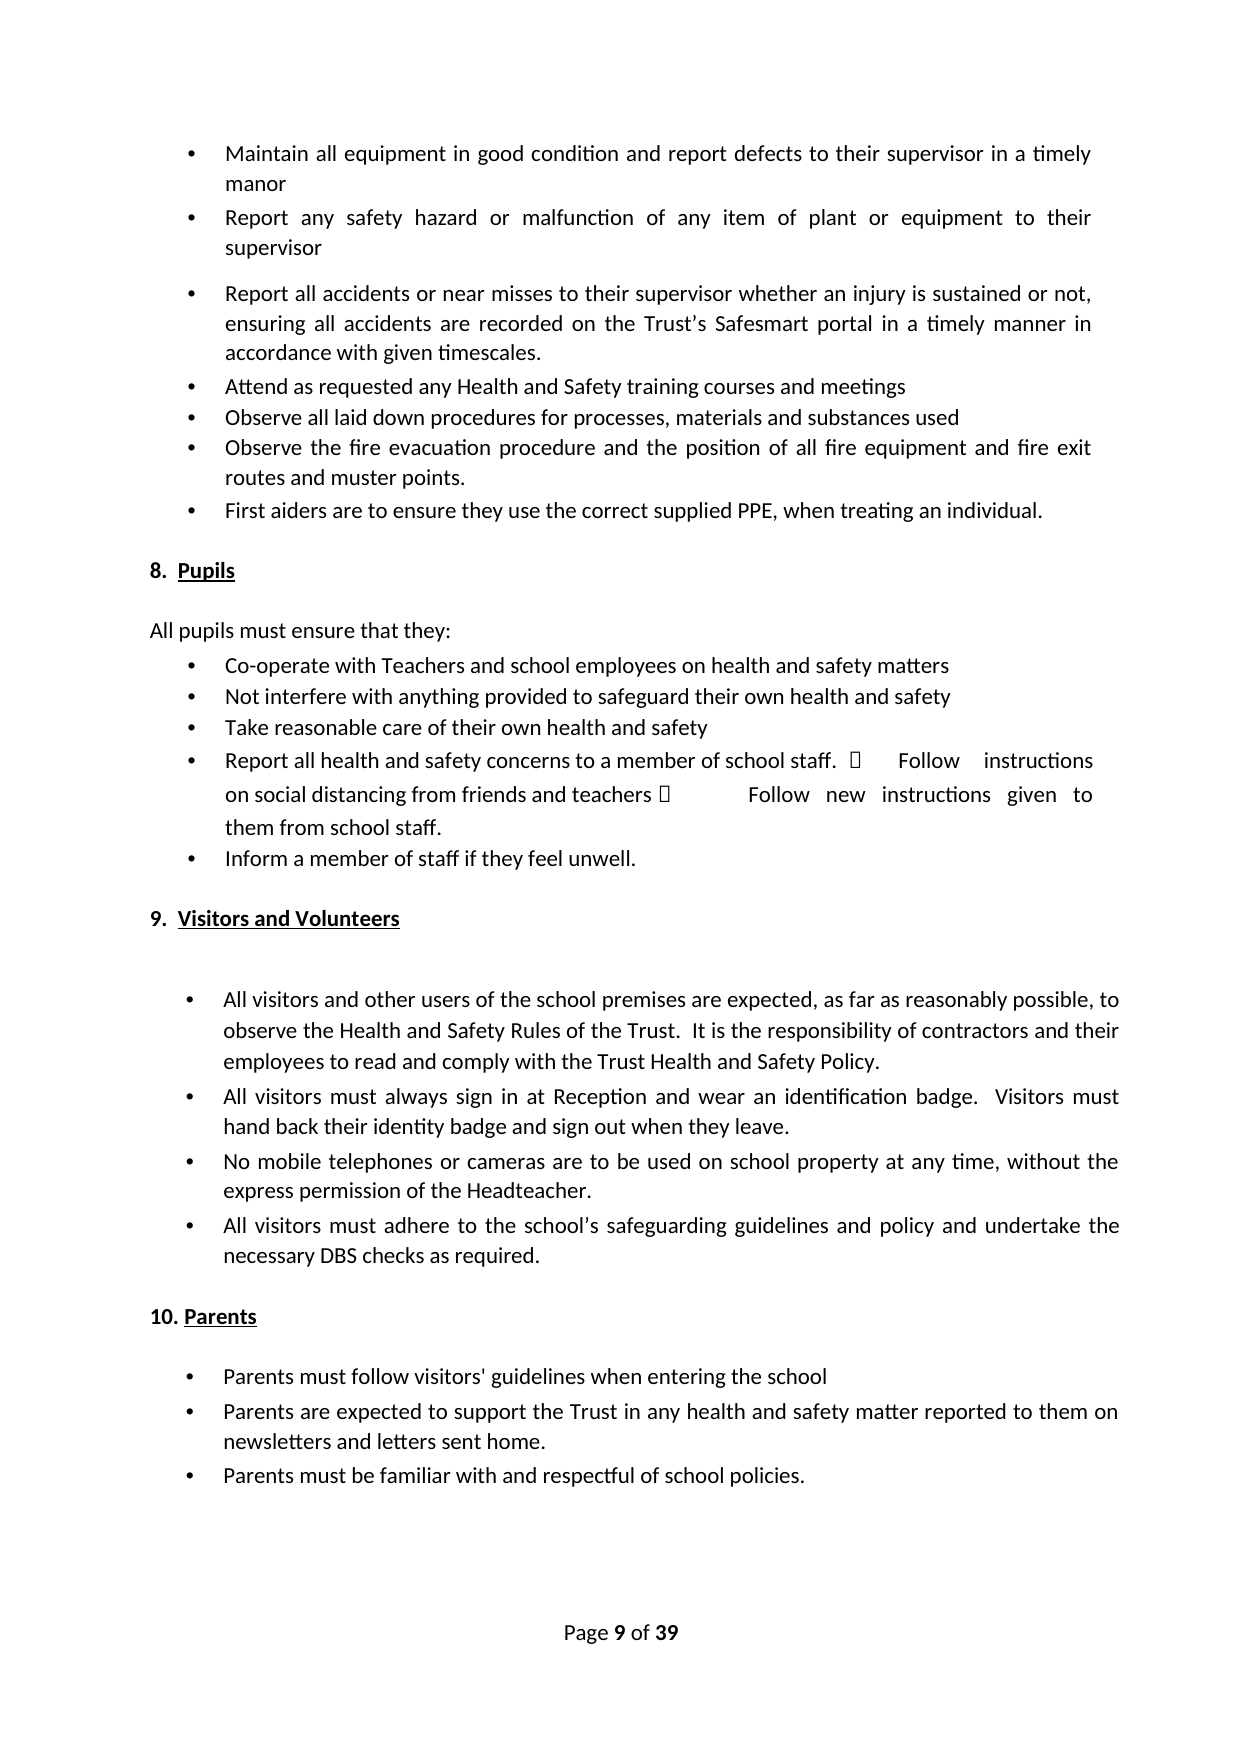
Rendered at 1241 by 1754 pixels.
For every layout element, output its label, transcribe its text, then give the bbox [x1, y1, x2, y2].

list Attend as requested any Health and Safety training courses and meetings [187, 372, 1093, 400]
list Parents are expected to support the Trust in any health and safety matter reported to them on newsletters and letters sent home. [186, 1397, 1121, 1455]
list Report all health and safety concerns to a member of school staff.  Follow instructions on social distancing from friends and teachers  Follow new instructions given to them from school staff. [187, 744, 1093, 841]
list No mobile telephones or cameras are to be used on school property at any time, without the express permission of the Headteacher. [186, 1147, 1121, 1204]
list All visitors must adhere to the school’s safeguarding guidelines and policy and undertake the necessary DBS checks as required. [186, 1211, 1121, 1269]
list Co-operate with Teachers and school employees on health and safety matters [187, 651, 1093, 679]
list First aiders are to ensure they use the correct supplied PPE, when treating an individual. [187, 497, 1093, 525]
list All visitors and other users of the school premises are expected, as far as reasonably possible, to observe the Health and Safety Rules of the Trust. It is the responsibility of contractors and their employees to read and comply with the Trust Health and Safety Policy. [186, 985, 1121, 1075]
list Report all accidents or near misses to their supervisor whether an injury is sustained or not, ensuring all accidents are recorded on the Trust’s Safesmart portal in a timely manner in accordance with given timescales. [187, 279, 1093, 366]
list Maintain all equipment in good condition and report defects to their supervisor in a timely manor [187, 139, 1093, 197]
list Parents must be familiar with and respectful of school policies. [186, 1462, 1121, 1489]
list Take reasonable care of their own health and safety [187, 713, 1093, 741]
list Observe the fire evacuation procedure and the position of all fire equipment and fire exit routes and muster points. [187, 433, 1093, 491]
text All pupils must ensure that they: [149, 616, 1093, 644]
subtitle 10. Parents [149, 1302, 1113, 1330]
subtitle 9. Visitors and Volunteers [149, 904, 1113, 932]
list All visitors must always sign in at Reception and wear an identification badge. Visitors must hand back their identity badge and sign out when they leave. [186, 1082, 1121, 1140]
subtitle 8. Pupils [149, 556, 1113, 584]
list Parents must follow visitors' guidelines when entering the school [186, 1362, 1121, 1390]
list Report any safety hazard or malfunction of any item of plant or equipment to their supervisor [187, 203, 1093, 261]
list Observe all laid down procedures for processes, materials and substances used [187, 403, 1093, 431]
list Inform a member of staff if they feel unwell. [187, 844, 1093, 872]
list Not interfere with anything provided to safeguard their own health and safety [187, 682, 1093, 710]
